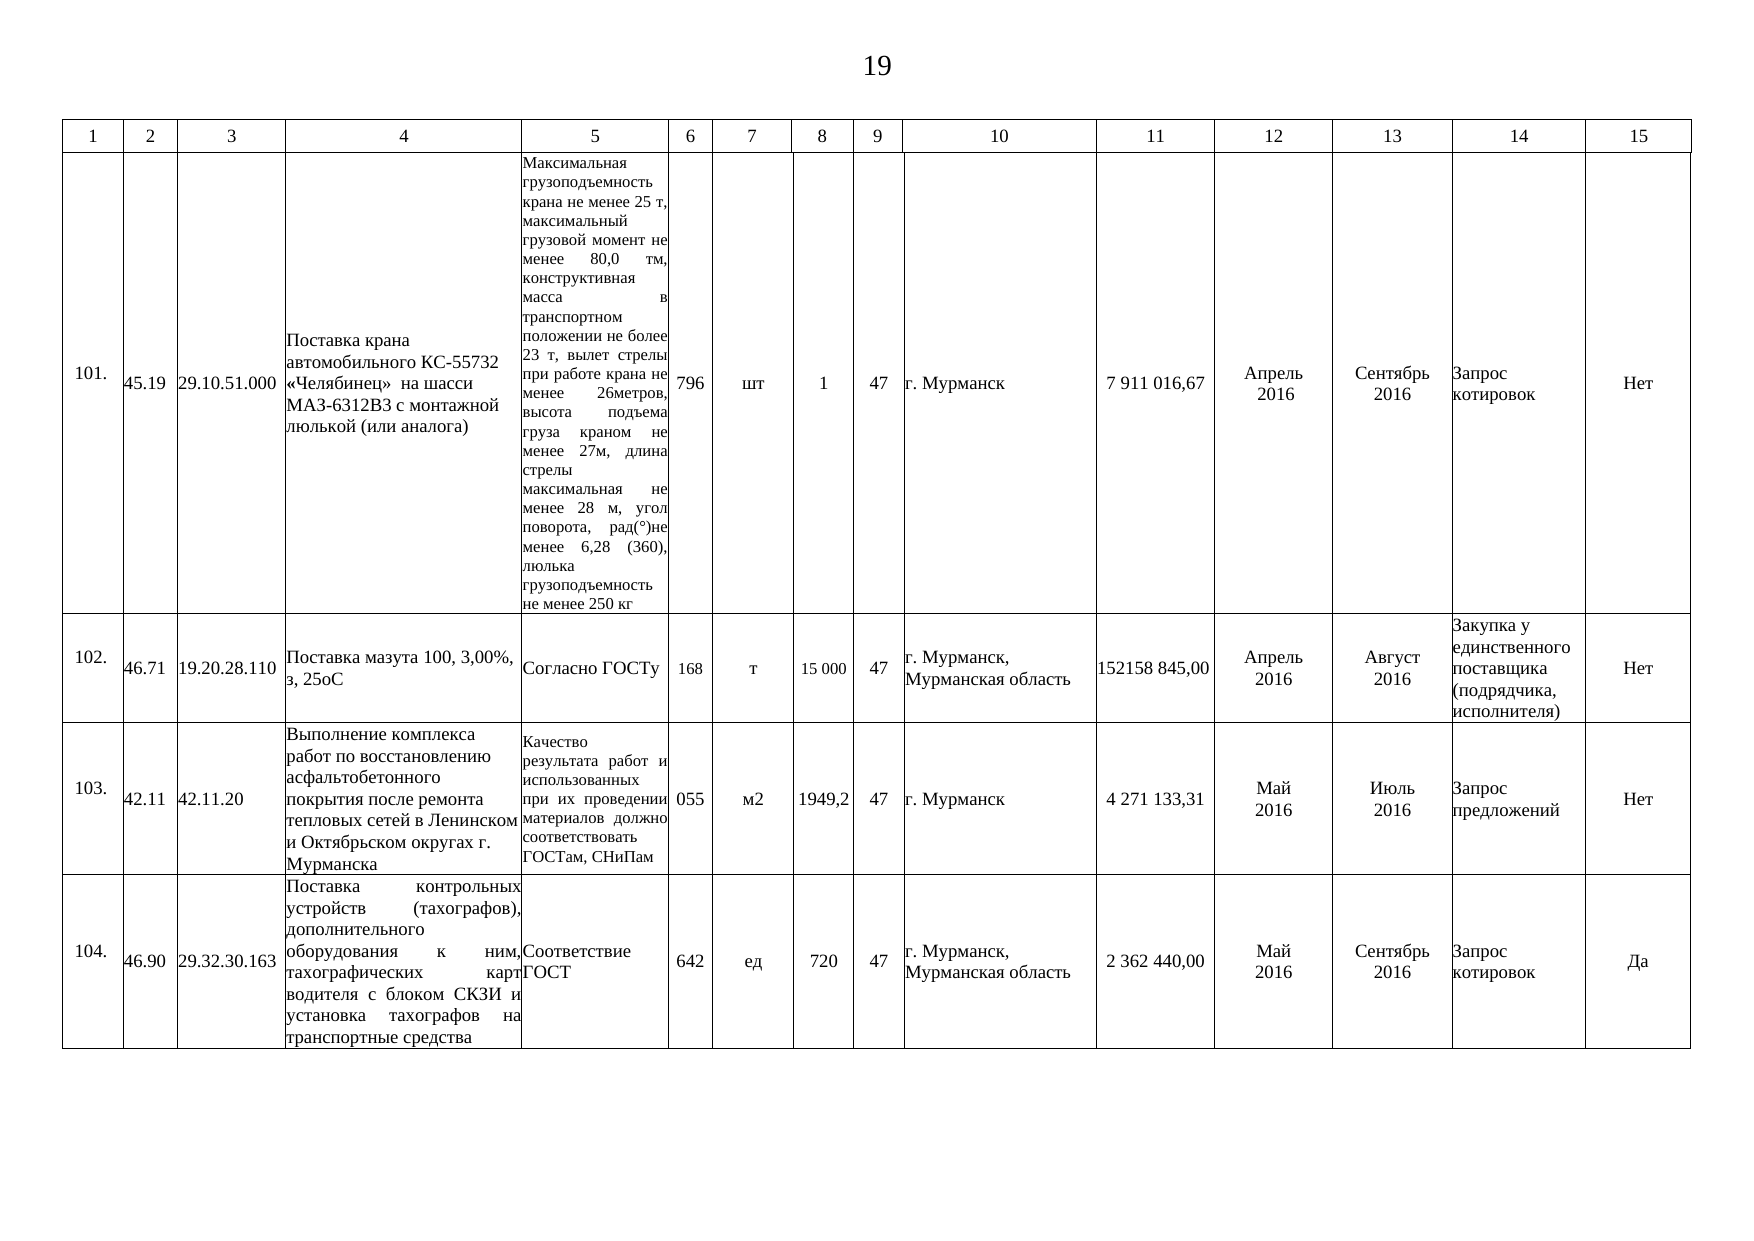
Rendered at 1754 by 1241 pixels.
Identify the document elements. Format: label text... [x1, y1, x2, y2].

table_cell шт [713, 153, 793, 613]
table_cell Апрель 2016 [1215, 153, 1332, 613]
table_cell Нет [1586, 723, 1690, 874]
table_cell Запрос котировок [1453, 875, 1585, 1047]
table_cell 42.11.20 [178, 723, 285, 874]
table_cell 47 [854, 153, 904, 613]
table_cell Качество результата работ и использованных при их проведении материалов должно соответствовать ГОСТам, СНиПам [522, 723, 668, 874]
table_cell Июль 2016 [1333, 723, 1452, 874]
table_cell 47 [854, 614, 904, 722]
table_header 4 [286, 120, 521, 152]
table_cell Сентябрь 2016 [1333, 153, 1452, 613]
table_cell г. Мурманск, Мурманская область [905, 875, 1096, 1047]
table_cell Выполнение комплекса работ по восстановлению асфальтобетонного покрытия после ремонта тепловых сетей в Ленинском и Октябрьском округах г. Мурманска [286, 723, 521, 874]
table_header 9 [854, 120, 902, 152]
table_cell 46.90 [124, 875, 177, 1047]
table_cell 168 [669, 614, 712, 722]
table_cell Согласно ГОСТу [522, 614, 668, 722]
table_cell Нет [1586, 614, 1690, 722]
table_cell Максимальная грузоподъемность крана не менее 25 т, максимальный грузовой момент не менее 80,0 тм, конструктивная масса в транспортном положении не более 23 т, вылет стрелы при работе крана не менее 26метров, высота подъема груза краном не менее 27м, длина стрелы максимальная не менее 28 м, угол поворота, рад(°)не менее 6,28 (360), люлька грузоподъемность не менее 250 кг [522, 153, 668, 613]
table_cell 055 [669, 723, 712, 874]
table_cell Поставка мазута 100, 3,00%, з, 25оС [286, 614, 521, 722]
table_cell Поставка контрольных устройств (тахографов), дополнительного оборудования к ним, тахографических карт водителя с блоком СКЗИ и установка тахографов на транспортные средства [286, 875, 521, 1047]
table_cell Август 2016 [1333, 614, 1452, 722]
table_cell 1 [794, 153, 853, 613]
table_header 11 [1097, 120, 1214, 152]
table_cell 7 911 016,67 [1097, 153, 1214, 613]
table_cell 46.71 [124, 614, 177, 722]
table_cell 29.10.51.000 [178, 153, 285, 613]
table_cell 1949,2 [794, 723, 853, 874]
table_header 8 [792, 120, 853, 152]
table_cell [63, 614, 123, 722]
table_cell г. Мурманск, Мурманская область [905, 614, 1096, 722]
table_cell г. Мурманск [905, 723, 1096, 874]
table_cell 4 271 133,31 [1097, 723, 1214, 874]
table_cell 19.20.28.110 [178, 614, 285, 722]
table_header 14 [1453, 120, 1585, 152]
table_cell 2 362 440,00 [1097, 875, 1214, 1047]
table_header 6 [669, 120, 712, 152]
table_cell Май 2016 [1215, 875, 1332, 1047]
table_cell [63, 723, 123, 874]
table_header 15 [1586, 120, 1691, 152]
table_cell 29.32.30.163 [178, 875, 285, 1047]
table_cell 42.11 [124, 723, 177, 874]
table_header 10 [903, 120, 1096, 152]
table_cell 796 [669, 153, 712, 613]
table_header 7 [713, 120, 791, 152]
table_cell 642 [669, 875, 712, 1047]
table_cell Нет [1586, 153, 1690, 613]
table_header 1 [63, 120, 123, 152]
table_header 13 [1333, 120, 1452, 152]
table_header 3 [178, 120, 285, 152]
table_cell 47 [854, 723, 904, 874]
table_cell Апрель 2016 [1215, 614, 1332, 722]
table_cell Запрос предложений [1453, 723, 1585, 874]
table_cell Сентябрь 2016 [1333, 875, 1452, 1047]
table_cell [63, 153, 123, 613]
table_cell 720 [794, 875, 853, 1047]
table_cell т [713, 614, 793, 722]
table_cell 47 [854, 875, 904, 1047]
table_cell м2 [713, 723, 793, 874]
table_cell Соответствие ГОСТ [522, 875, 668, 1047]
table_cell 15 000 [794, 614, 853, 722]
table_cell [63, 875, 123, 1047]
table_header 12 [1215, 120, 1332, 152]
table_header 2 [124, 120, 177, 152]
table_cell Запрос котировок [1453, 153, 1585, 613]
table_cell Закупка у единственного поставщика (подрядчика, исполнителя) [1453, 614, 1585, 722]
table_cell 45.19 [124, 153, 177, 613]
table_cell Да [1586, 875, 1690, 1047]
table_cell Поставка крана автомобильного КС-55732 «Челябинец» на шасси МАЗ-6312В3 с монтажной люлькой (или аналога) [286, 153, 521, 613]
table_cell Май 2016 [1215, 723, 1332, 874]
table_header 5 [522, 120, 668, 152]
table_cell ед [713, 875, 793, 1047]
table_cell 152158 845,00 [1097, 614, 1214, 722]
table_cell г. Мурманск [905, 153, 1096, 613]
